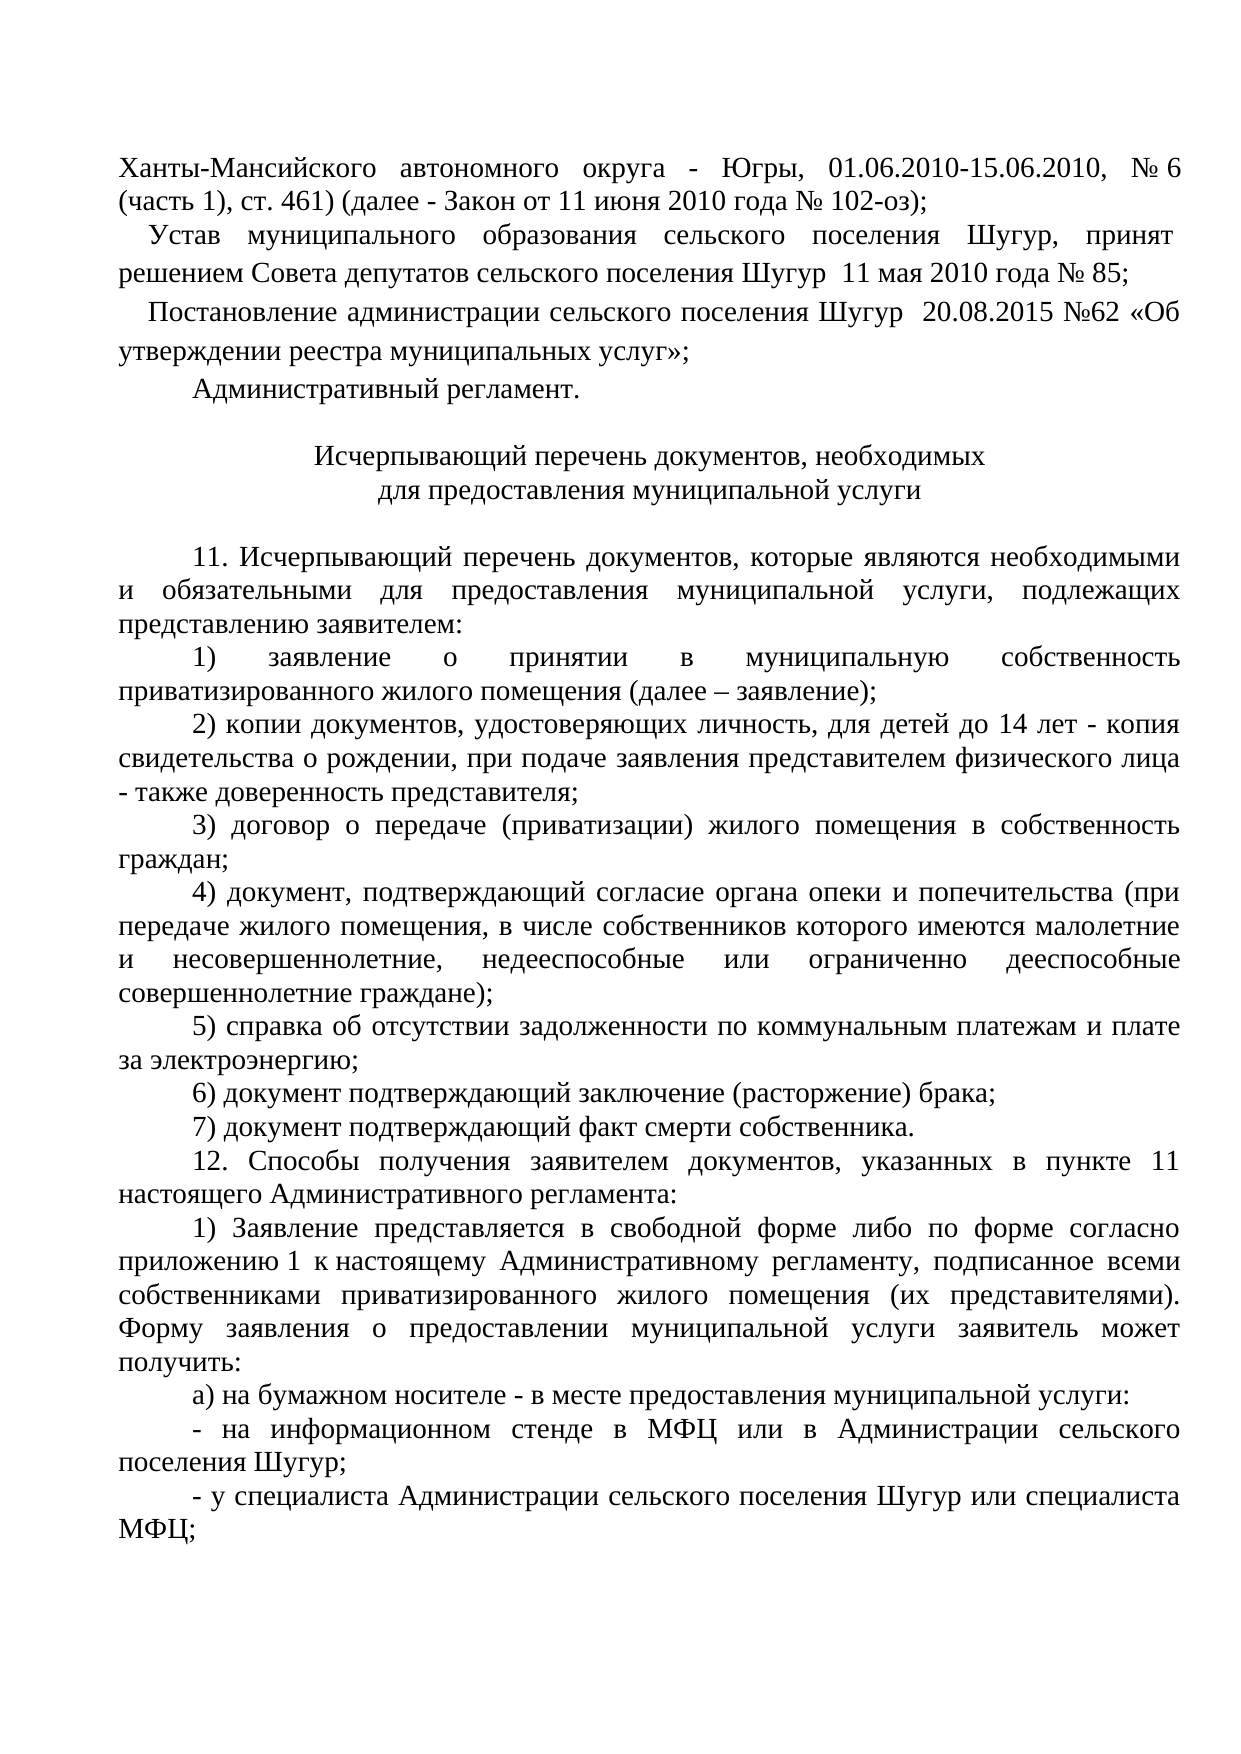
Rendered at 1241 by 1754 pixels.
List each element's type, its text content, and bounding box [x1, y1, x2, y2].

text а) на бумажном носителе - в месте предоставления муниципальной услуги: [118, 1377, 1181, 1411]
text 12. Способы получения заявителем документов, указанных в пункте 11 настоящего Административного регламента: [118, 1143, 1181, 1210]
text Административный регламент. [118, 371, 1181, 405]
text 1) заявление о принятии в муниципальную собственность приватизированного жилого помещения (далее – заявление); [118, 639, 1181, 707]
text Постановление администрации сельского поселения Шугур 20.08.2015 №62 «Об утверждении реестра муниципальных услуг»; [118, 294, 1181, 366]
text 3) договор о передаче (приватизации) жилого помещения в собственность граждан; [118, 807, 1181, 874]
text 1) Заявление представляется в свободной форме либо по форме согласно приложению 1 к настоящему Административному регламенту, подписанное всеми собственниками приватизированного жилого помещения (их представителями). Форму заявления о предоставлении муниципальной услуги заявитель может получить: [118, 1210, 1181, 1377]
text Устав муниципального образования сельского поселения Шугур, принят решением Совета депутатов сельского поселения Шугур 11 мая 2010 года № 85; [118, 217, 1181, 289]
text 6) документ подтверждающий заключение (расторжение) брака; [118, 1076, 1181, 1109]
text 5) справка об отсутствии задолженности по коммунальным платежам и плате за электроэнергию; [118, 1008, 1181, 1076]
text для предоставления муниципальной услуги [118, 472, 1181, 505]
text 2) копии документов, удостоверяющих личность, для детей до 14 лет - копия свидетельства о рождении, при подаче заявления представителем физического лица - также доверенность представителя; [118, 707, 1181, 807]
text - на информационном стенде в МФЦ или в Администрации сельского поселения Шугур; [118, 1411, 1181, 1478]
text Исчерпывающий перечень документов, необходимых [118, 438, 1181, 472]
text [118, 150, 1181, 217]
text 11. Исчерпывающий перечень документов, которые являются необходимыми и обязательными для предоставления муниципальной услуги, подлежащих представлению заявителем: [118, 539, 1181, 639]
text 7) документ подтверждающий факт смерти собственника. [118, 1109, 1181, 1143]
text 4) документ, подтверждающий согласие органа опеки и попечительства (при передаче жилого помещения, в числе собственников которого имеются малолетние и несовершеннолетние, недееспособные или ограниченно дееспособные совершеннолетние граждане); [118, 874, 1181, 1008]
text - у специалиста Администрации сельского поселения Шугур или специалиста МФЦ; [118, 1478, 1181, 1545]
